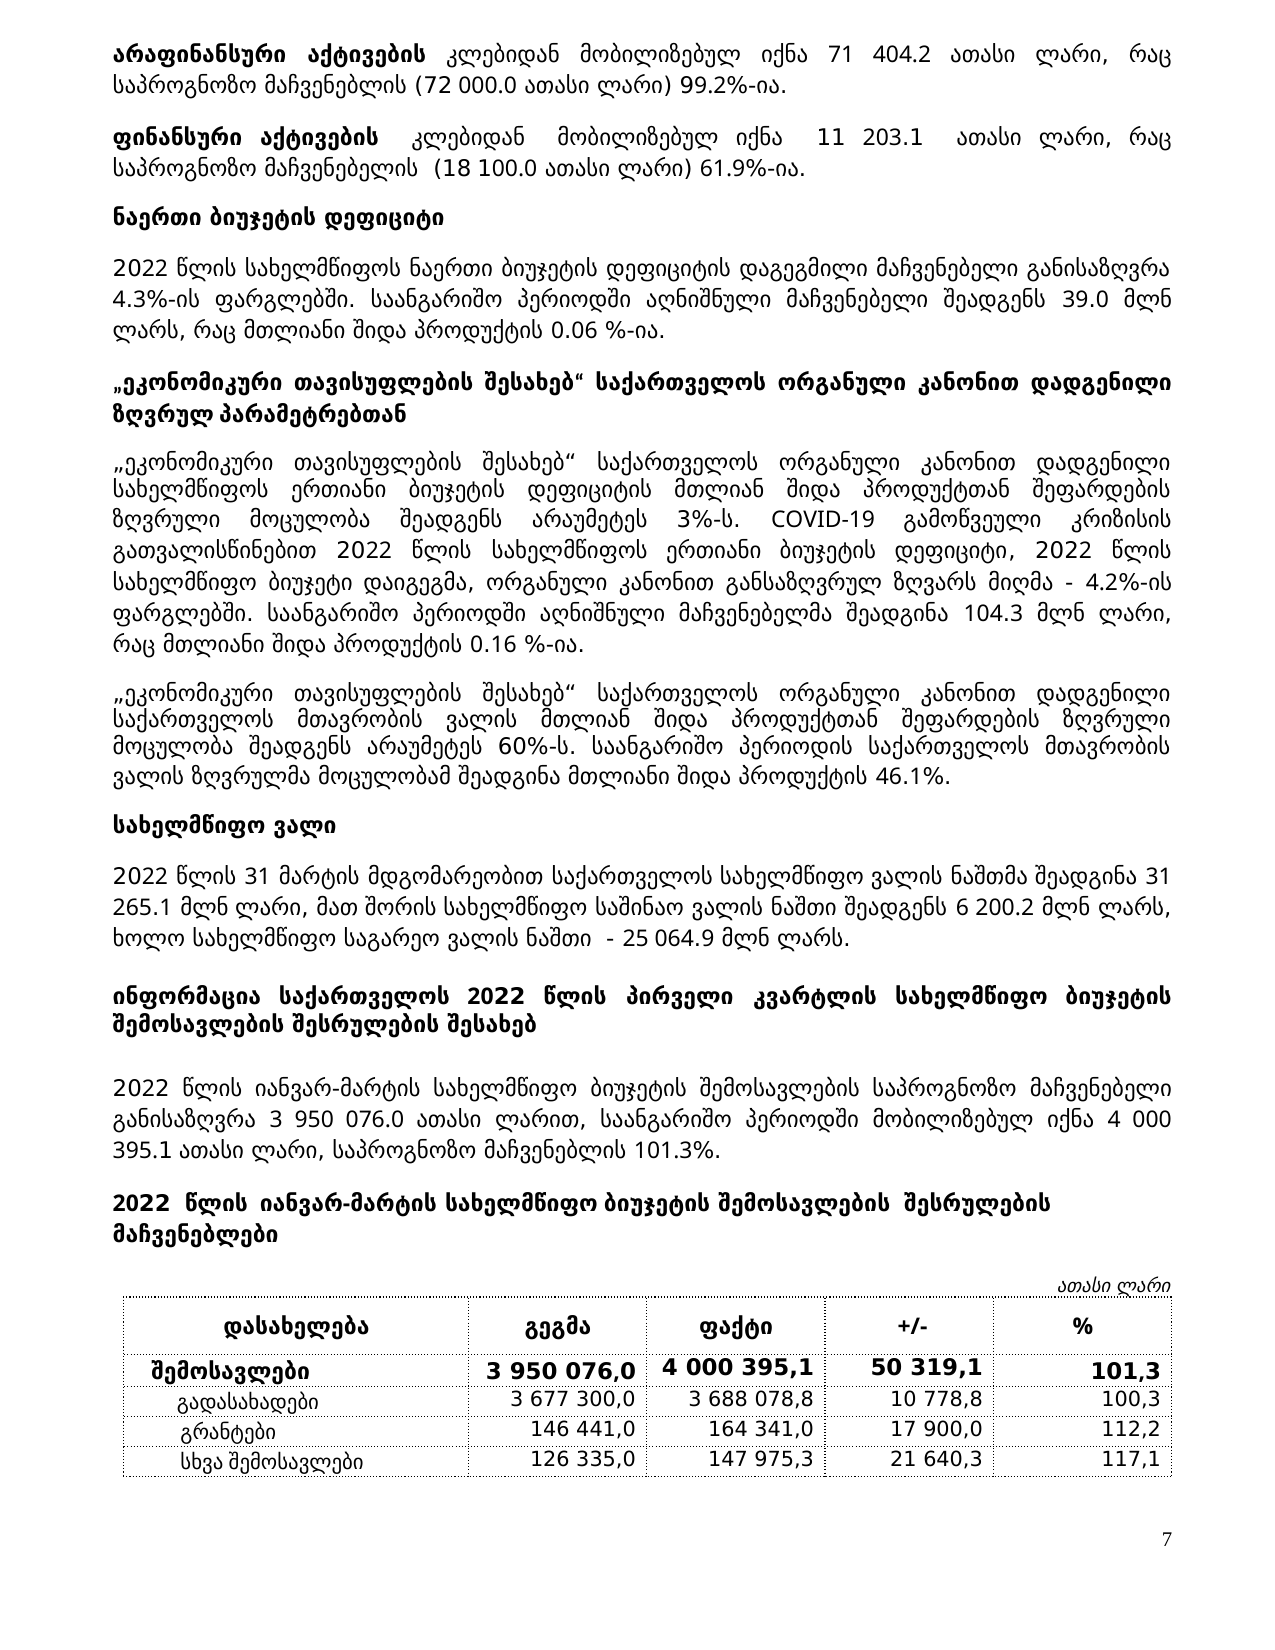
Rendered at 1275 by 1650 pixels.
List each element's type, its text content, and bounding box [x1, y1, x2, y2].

text „ეკონომიკური თავისუფლების შესახებ“ საქართველოს ორგანული კანონით დადგენილი ზღვრულ პარამეტრებთან [112, 366, 1172, 429]
table_header % [994, 1296, 1172, 1353]
table_header +/- [825, 1296, 994, 1353]
table_cell 4 000 395,1 [647, 1354, 825, 1386]
table_cell 146 441,0 [469, 1416, 647, 1446]
text არაფინანსური აქტივების კლებიდან მობილიზებულ იქნა 71 404.2 ათასი ლარი, რაც საპროგნოზო მაჩვენებლის (72 000.0 ათასი ლარი) 99.2%-ია. [112, 37, 1172, 100]
text ფინანსური აქტივების კლებიდან მობილიზებულ იქნა 11 203.1 ათასი ლარი, რაც საპროგნოზო მაჩვენებელის (18 100.0 ათასი ლარი) 61.9%-ია. [112, 121, 1172, 183]
table_cell 50 319,1 [825, 1354, 994, 1386]
table_header დასახელება [124, 1296, 469, 1353]
table_cell 21 640,3 [825, 1446, 994, 1476]
text 2022 წლის 31 მარტის მდგომარეობით საქართველოს სახელმწიფო ვალის ნაშთმა შეადგინა 31 265.1 მლნ ლარი, მათ შორის სახელმწიფო საშინაო ვალის ნაშთი შეადგენს 6 200.2 მლნ ლარს, ხოლო სახელმწიფო საგარეო ვალის ნაშთი - 25 064.9 მლნ ლარს. [112, 859, 1172, 953]
text სახელმწიფო ვალი [112, 812, 1172, 839]
table_cell 3 950 076,0 [469, 1354, 647, 1386]
text ნაერთი ბიუჯეტის დეფიციტი [112, 204, 1172, 231]
text „ეკონომიკური თავისუფლების შესახებ“ საქართველოს ორგანული კანონით დადგენილი სახელმწიფოს ერთიანი ბიუჯეტის დეფიციტის მთლიან შიდა პროდუქტთან შეფარდების ზღვრული მოცულობა შეადგენს არაუმეტეს 3%-ს. COVID-19 გამოწვეული კრიზისის გათვალისწინებით 2022 წლის სახელმწიფოს ერთიანი ბიუჯეტის დეფიციტი, 2022 წლის სახელმწიფო ბიუჯეტი დაიგეგმა, ორგანული კანონით განსაზღვრულ ზღვარს მიღმა - 4.2%-ის ფარგლებში. საანგარიშო პერიოდში აღნიშნული მაჩვენებელმა შეადგინა 104.3 მლნ ლარი, რაც მთლიანი შიდა პროდუქტის 0.16 %-ია. [112, 449, 1172, 659]
table_cell გრანტები [124, 1416, 469, 1446]
text 2022 წლის იანვარ-მარტის სახელმწიფო ბიუჯეტის შემოსავლების საპროგნოზო მაჩვენებელი განისაზღვრა 3 950 076.0 ათასი ლარით, საანგარიშო პერიოდში მობილიზებულ იქნა 4 000 395.1 ათასი ლარი, საპროგნოზო მაჩვენებლის 101.3%. [112, 1072, 1172, 1166]
table_header გეგმა [469, 1296, 647, 1353]
table_cell 101,3 [994, 1354, 1172, 1386]
table_cell 126 335,0 [469, 1446, 647, 1476]
text 2022 წლის იანვარ-მარტის სახელმწიფო ბიუჯეტის შემოსავლების შესრულების მაჩვენებლები [112, 1187, 1172, 1249]
text 2022 წლის სახელმწიფოს ნაერთი ბიუჯეტის დეფიციტის დაგეგმილი მაჩვენებელი განისაზღვრა 4.3%-ის ფარგლებში. საანგარიშო პერიოდში აღნიშნული მაჩვენებელი შეადგენს 39.0 მლნ ლარს, რაც მთლიანი შიდა პროდუქტის 0.06 %-ია. [112, 252, 1172, 345]
table_cell 164 341,0 [647, 1416, 825, 1446]
text ათასი ლარი [112, 1274, 1172, 1296]
table_cell 100,3 [994, 1386, 1172, 1416]
table_cell 17 900,0 [825, 1416, 994, 1446]
table_cell სხვა შემოსავლები [124, 1446, 469, 1476]
table_cell გადასახადები [124, 1386, 469, 1416]
table_cell 112,2 [994, 1416, 1172, 1446]
text ინფორმაცია საქართველოს 2022 წლის პირველი კვარტლის სახელმწიფო ბიუჯეტის შემოსავლების შესრულების შესახებ [112, 980, 1172, 1038]
text „ეკონომიკური თავისუფლების შესახებ“ საქართველოს ორგანული კანონით დადგენილი საქართველოს მთავრობის ვალის მთლიან შიდა პროდუქტთან შეფარდების ზღვრული მოცულობა შეადგენს არაუმეტეს 60%-ს. საანგარიშო პერიოდის საქართველოს მთავრობის ვალის ზღვრულმა მოცულობამ შეადგინა მთლიანი შიდა პროდუქტის 46.1%. [112, 680, 1172, 791]
table_cell 3 677 300,0 [469, 1386, 647, 1416]
table_cell 3 688 078,8 [647, 1386, 825, 1416]
table_cell შემოსავლები [124, 1354, 469, 1386]
table_header ფაქტი [647, 1296, 825, 1353]
table_cell 117,1 [994, 1446, 1172, 1476]
table_cell 147 975,3 [647, 1446, 825, 1476]
table_cell 10 778,8 [825, 1386, 994, 1416]
